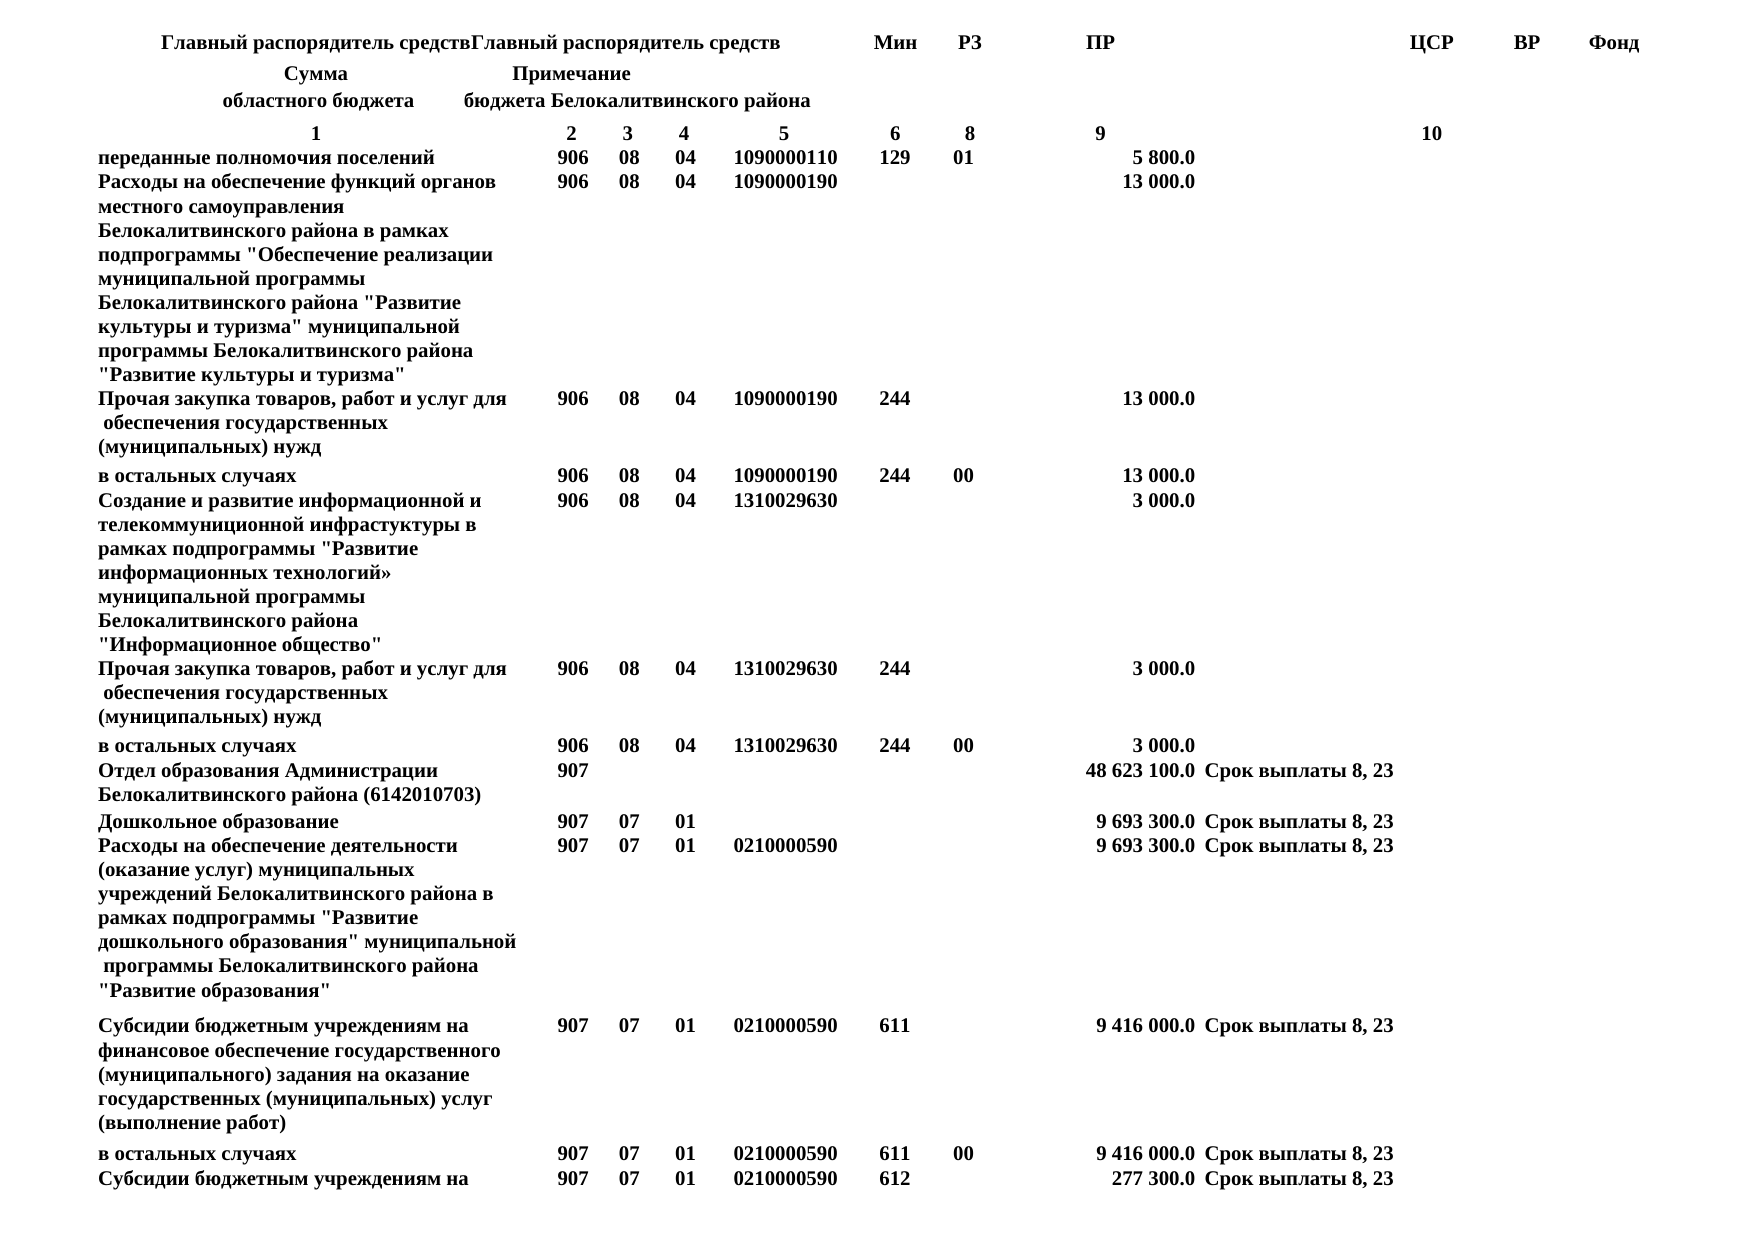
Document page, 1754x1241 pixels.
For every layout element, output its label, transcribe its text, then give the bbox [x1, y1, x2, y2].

text (муниципальных) нужд [88, 434, 1724, 458]
text обеспечения государственных [88, 680, 1724, 704]
text "Развитие культуры и туризма" [88, 362, 1724, 386]
text рамках подпрограммы "Развитие [88, 905, 1724, 929]
text переданные полномочия поселений 906 08 04 1090000110 129 01 5 800.0 [88, 145, 1724, 169]
text областного бюджета бюджета Белокалитвинского района [88, 88, 1724, 112]
text обеспечения государственных [88, 410, 1724, 434]
text Белокалитвинского района [88, 608, 1724, 632]
text Белокалитвинского района "Развитие [88, 290, 1724, 314]
text телекоммуниционной инфрастуктуры в [88, 512, 1724, 536]
text в остальных случаях 906 08 04 1310029630 244 00 3 000.0 [88, 733, 1724, 757]
text информационных технологий» [88, 560, 1724, 584]
text Создание и развитие информационной и 906 08 04 1310029630 3 000.0 [88, 488, 1724, 512]
text Главный распорядитель средств Главный распорядитель средств Мин РЗ ПР ЦСР ВР Фонд Сумма Примечание [88, 29, 1724, 88]
text Отдел образования Администрации 907 48 623 100.0 Срок выплаты 8, 23 [88, 758, 1724, 782]
text Прочая закупка товаров, работ и услуг для 906 08 04 1310029630 244 3 000.0 [88, 656, 1724, 680]
text программы Белокалитвинского района [88, 953, 1724, 977]
text финансовое обеспечение государственного [88, 1037, 1724, 1062]
text Прочая закупка товаров, работ и услуг для 906 08 04 1090000190 244 13 000.0 [88, 386, 1724, 410]
text Белокалитвинского района (6142010703) [88, 782, 1724, 806]
text программы Белокалитвинского района [88, 338, 1724, 362]
text Расходы на обеспечение функций органов 906 08 04 1090000190 13 000.0 [88, 169, 1724, 193]
text Субсидии бюджетным учреждениям на 907 07 01 0210000590 611 9 416 000.0 Срок выплаты 8, 23 [88, 1013, 1724, 1037]
text (муниципальных) нужд [88, 704, 1724, 728]
text учреждений Белокалитвинского района в [88, 881, 1724, 905]
text муниципальной программы [88, 266, 1724, 290]
text Субсидии бюджетным учреждениям на 907 07 01 0210000590 612 277 300.0 Срок выплаты 8, 23 [88, 1166, 1724, 1190]
text "Информационное общество" [88, 632, 1724, 656]
text культуры и туризма" муниципальной [88, 314, 1724, 338]
text муниципальной программы [88, 584, 1724, 608]
text (выполнение работ) [88, 1110, 1724, 1134]
text местного самоуправления [88, 193, 1724, 218]
text рамках подпрограммы "Развитие [88, 536, 1724, 560]
text подпрограммы "Обеспечение реализации [88, 242, 1724, 266]
text дошкольного образования" муниципальной [88, 929, 1724, 953]
text государственных (муниципальных) услуг [88, 1086, 1724, 1110]
text Дошкольное образование 907 07 01 9 693 300.0 Срок выплаты 8, 23 [88, 809, 1724, 833]
text в остальных случаях 907 07 01 0210000590 611 00 9 416 000.0 Срок выплаты 8, 23 [88, 1141, 1724, 1165]
text (муниципального) задания на оказание [88, 1062, 1724, 1086]
text в остальных случаях 906 08 04 1090000190 244 00 13 000.0 [88, 463, 1724, 487]
text (оказание услуг) муниципальных [88, 857, 1724, 881]
text "Развитие образования" [88, 977, 1724, 1002]
text Расходы на обеспечение деятельности 907 07 01 0210000590 9 693 300.0 Срок выплаты 8, 23 [88, 833, 1724, 857]
text Белокалитвинского района в рамках [88, 218, 1724, 242]
text 1 2 3 4 5 6 8 9 10 [88, 120, 1724, 144]
